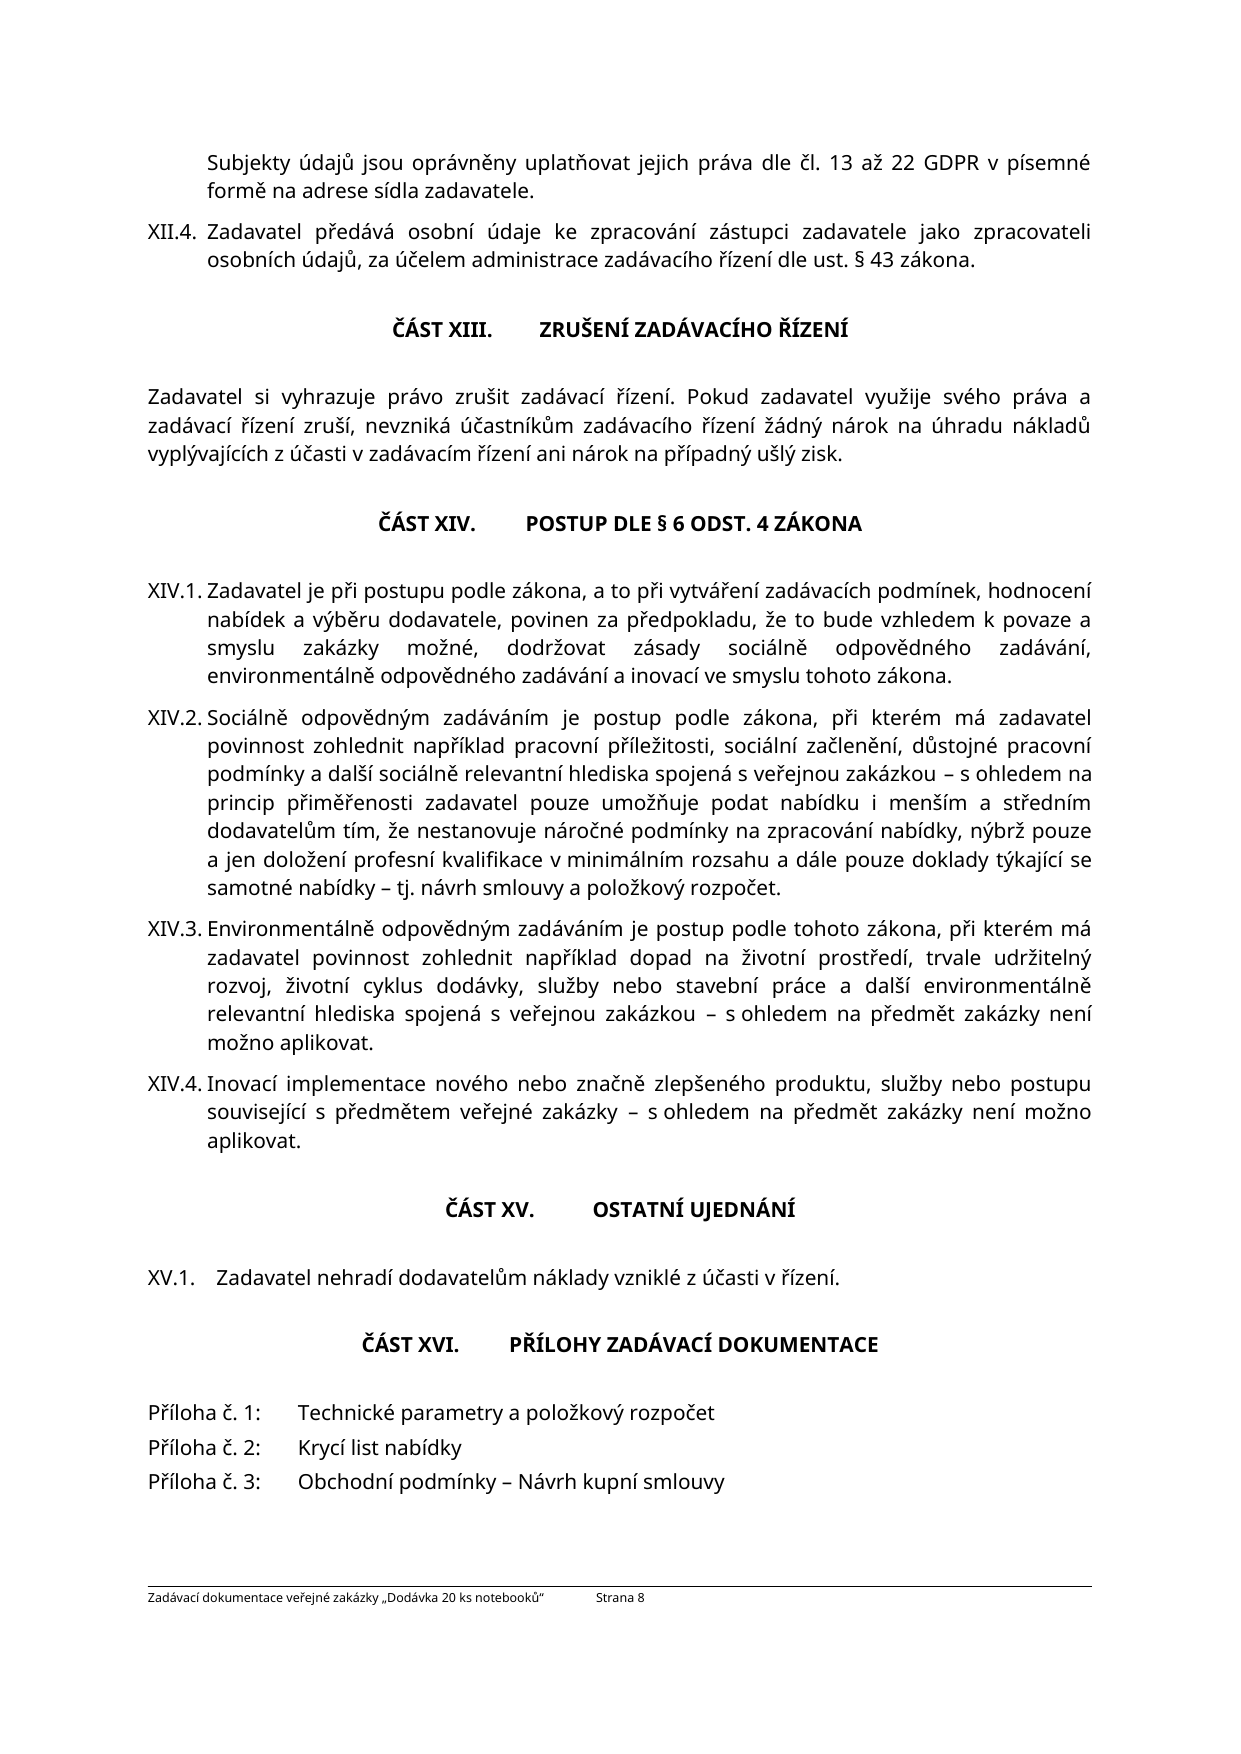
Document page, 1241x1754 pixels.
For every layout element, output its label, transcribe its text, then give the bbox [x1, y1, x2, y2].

text Příloha č. 3: Obchodní podmínky – Návrh kupní smlouvy [148, 1467, 1092, 1496]
text Příloha č. 1: Technické parametry a položkový rozpočet [148, 1398, 1092, 1426]
text ZRUŠENÍ ZADÁVACÍHO ŘÍZENÍ [148, 315, 1092, 343]
text Přílohy zadávací dokumentace [148, 1330, 1092, 1359]
text Ostatní ujednání [148, 1195, 1092, 1223]
list Zadavatel je při postupu podle zákona, a to při vytváření zadávacích podmínek, hodnocení nabídek a výběru dodavatele, povinen za předpokladu, že to bude vzhledem k povaze a smyslu zakázky možné, dodržovat zásady sociálně odpovědného zadávání, environmentálně odpovědného zadávání a inovací ve smyslu tohoto zákona. [148, 576, 1092, 690]
text Příloha č. 2: Krycí list nabídky [148, 1433, 1092, 1461]
list Zadavatel předává osobní údaje ke zpracování zástupci zadavatele jako zpracovateli osobních údajů, za účelem administrace zadávacího řízení dle ust. § 43 zákona. [148, 217, 1092, 274]
list Inovací implementace nového nebo značně zlepšeného produktu, služby nebo postupu související s předmětem veřejné zakázky – s ohledem na předmět zakázky není možno aplikovat. [148, 1069, 1092, 1154]
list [148, 148, 1092, 204]
text POSTUP DLE § 6 ODST. 4 ZÁKONA [148, 509, 1092, 537]
list Zadavatel si vyhrazuje právo zrušit zadávací řízení. Pokud zadavatel využije svého práva a zadávací řízení zruší, nevzniká účastníkům zadávacího řízení žádný nárok na úhradu nákladů vyplývajících z účasti v zadávacím řízení ani nárok na případný ušlý zisk. [148, 382, 1092, 468]
list Zadavatel nehradí dodavatelům náklady vzniklé z účasti v řízení. [148, 1263, 1092, 1291]
list Sociálně odpovědným zadáváním je postup podle zákona, při kterém má zadavatel povinnost zohlednit například pracovní příležitosti, sociální začlenění, důstojné pracovní podmínky a další sociálně relevantní hlediska spojená s veřejnou zakázkou – s ohledem na princip přiměřenosti zadavatel pouze umožňuje podat nabídku i menším a středním dodavatelům tím, že nestanovuje náročné podmínky na zpracování nabídky, nýbrž pouze a jen doložení profesní kvalifikace v minimálním rozsahu a dále pouze doklady týkající se samotné nabídky – tj. návrh smlouvy a položkový rozpočet. [148, 703, 1092, 902]
list Environmentálně odpovědným zadáváním je postup podle tohoto zákona, při kterém má zadavatel povinnost zohlednit například dopad na životní prostředí, trvale udržitelný rozvoj, životní cyklus dodávky, služby nebo stavební práce a další environmentálně relevantní hlediska spojená s veřejnou zakázkou – s ohledem na předmět zakázky není možno aplikovat. [148, 914, 1092, 1056]
